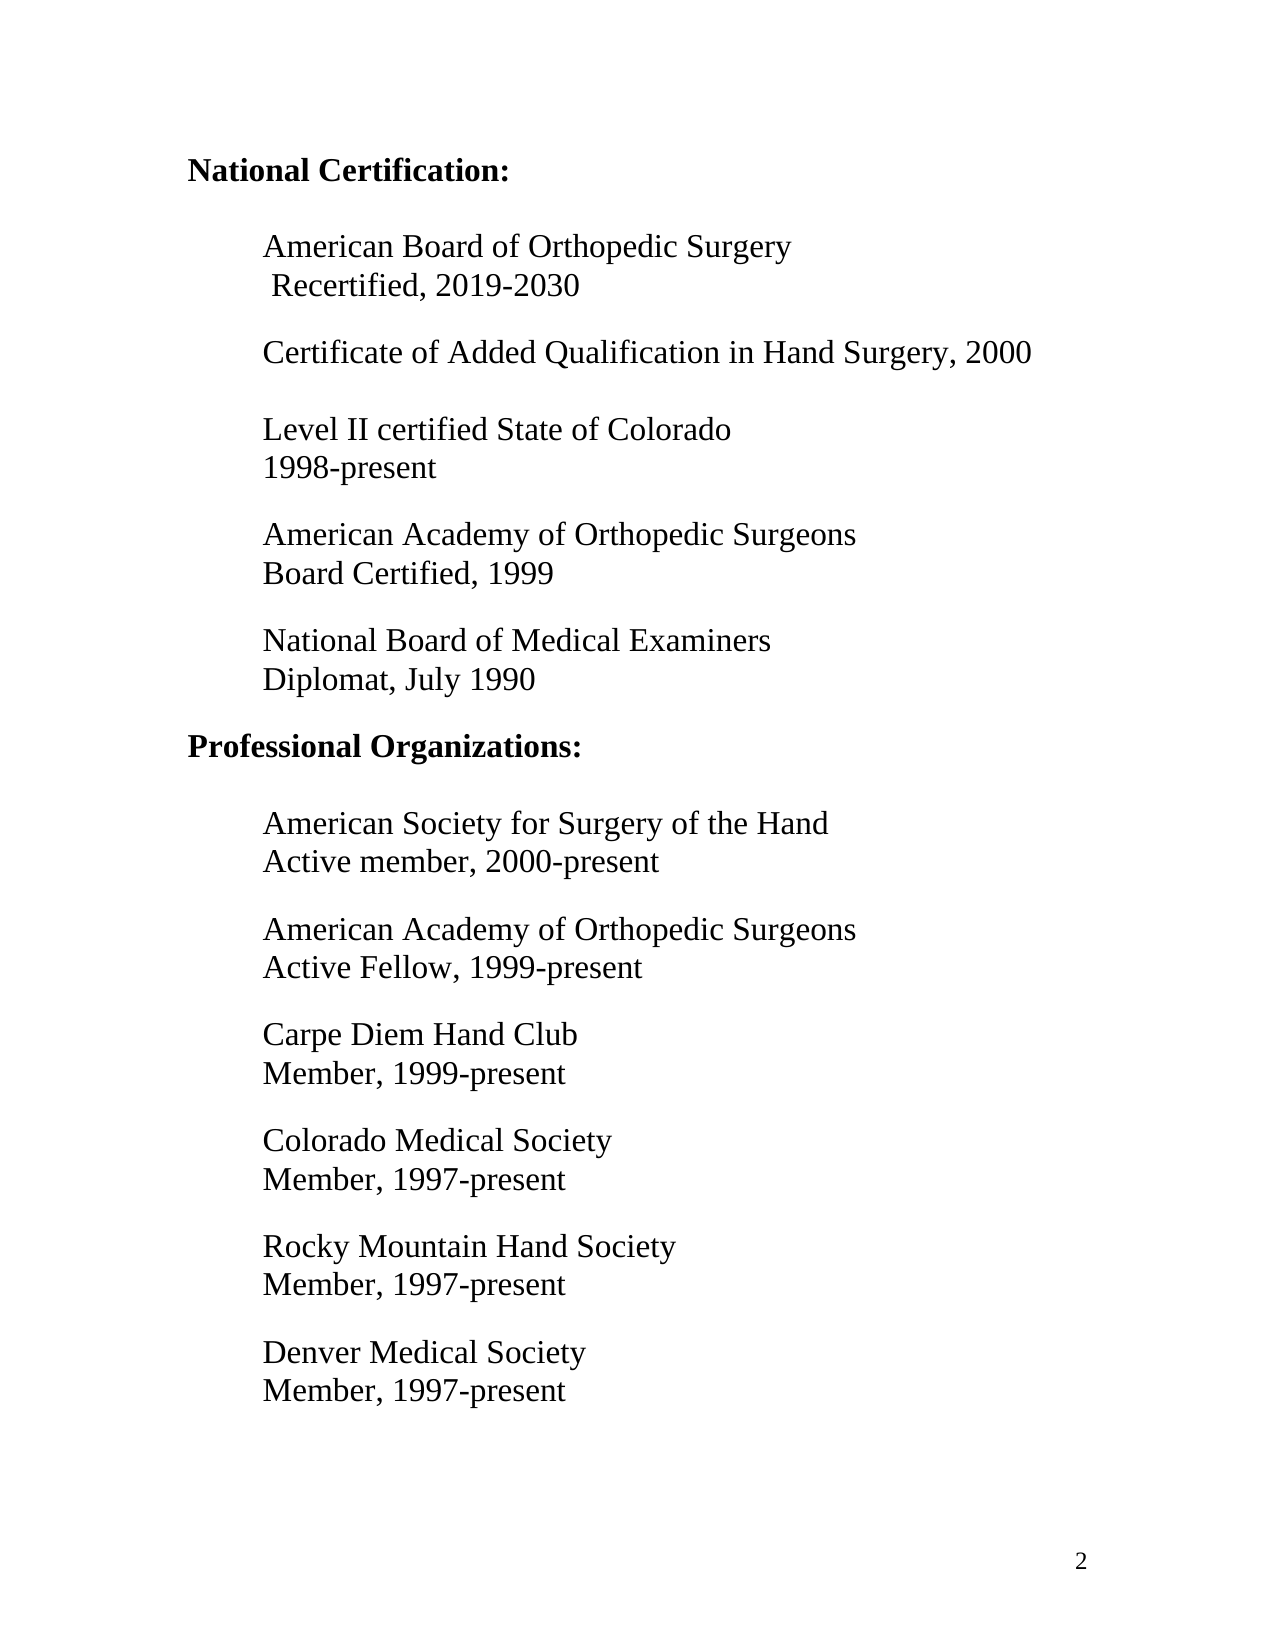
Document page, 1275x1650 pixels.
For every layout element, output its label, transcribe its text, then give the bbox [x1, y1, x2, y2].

text American Academy of Orthopedic Surgeons Active Fellow, 1999-present [262, 909, 1087, 985]
text Rocky Mountain Hand Society Member, 1997-present [262, 1226, 1087, 1303]
text Active member, 2000-present [187, 841, 1087, 879]
text Member, 1999-present [262, 1053, 1087, 1091]
text Denver Medical Society Member, 1997-present [262, 1332, 1087, 1409]
text Board Certified, 1999 [262, 553, 1087, 591]
text American Academy of Orthopedic Surgeons [262, 514, 1087, 553]
text National Board of Medical Examiners Diplomat, July 1990 [262, 620, 1087, 697]
text 1998-present [187, 447, 1087, 485]
text Certificate of Added Qualification in Hand Surgery, 2000 [187, 332, 1087, 370]
text Recertified, 2019-2030 [187, 265, 1087, 303]
text American Society for Surgery of the Hand [187, 803, 1087, 841]
text Colorado Medical Society Member, 1997-present [262, 1120, 1087, 1197]
text Professional Organizations: [187, 726, 1087, 764]
text Level II certified State of Colorado [187, 409, 1087, 447]
text National Certification: [187, 150, 1087, 188]
text American Board of Orthopedic Surgery [187, 227, 1087, 265]
text Carpe Diem Hand Club [262, 1014, 1087, 1053]
